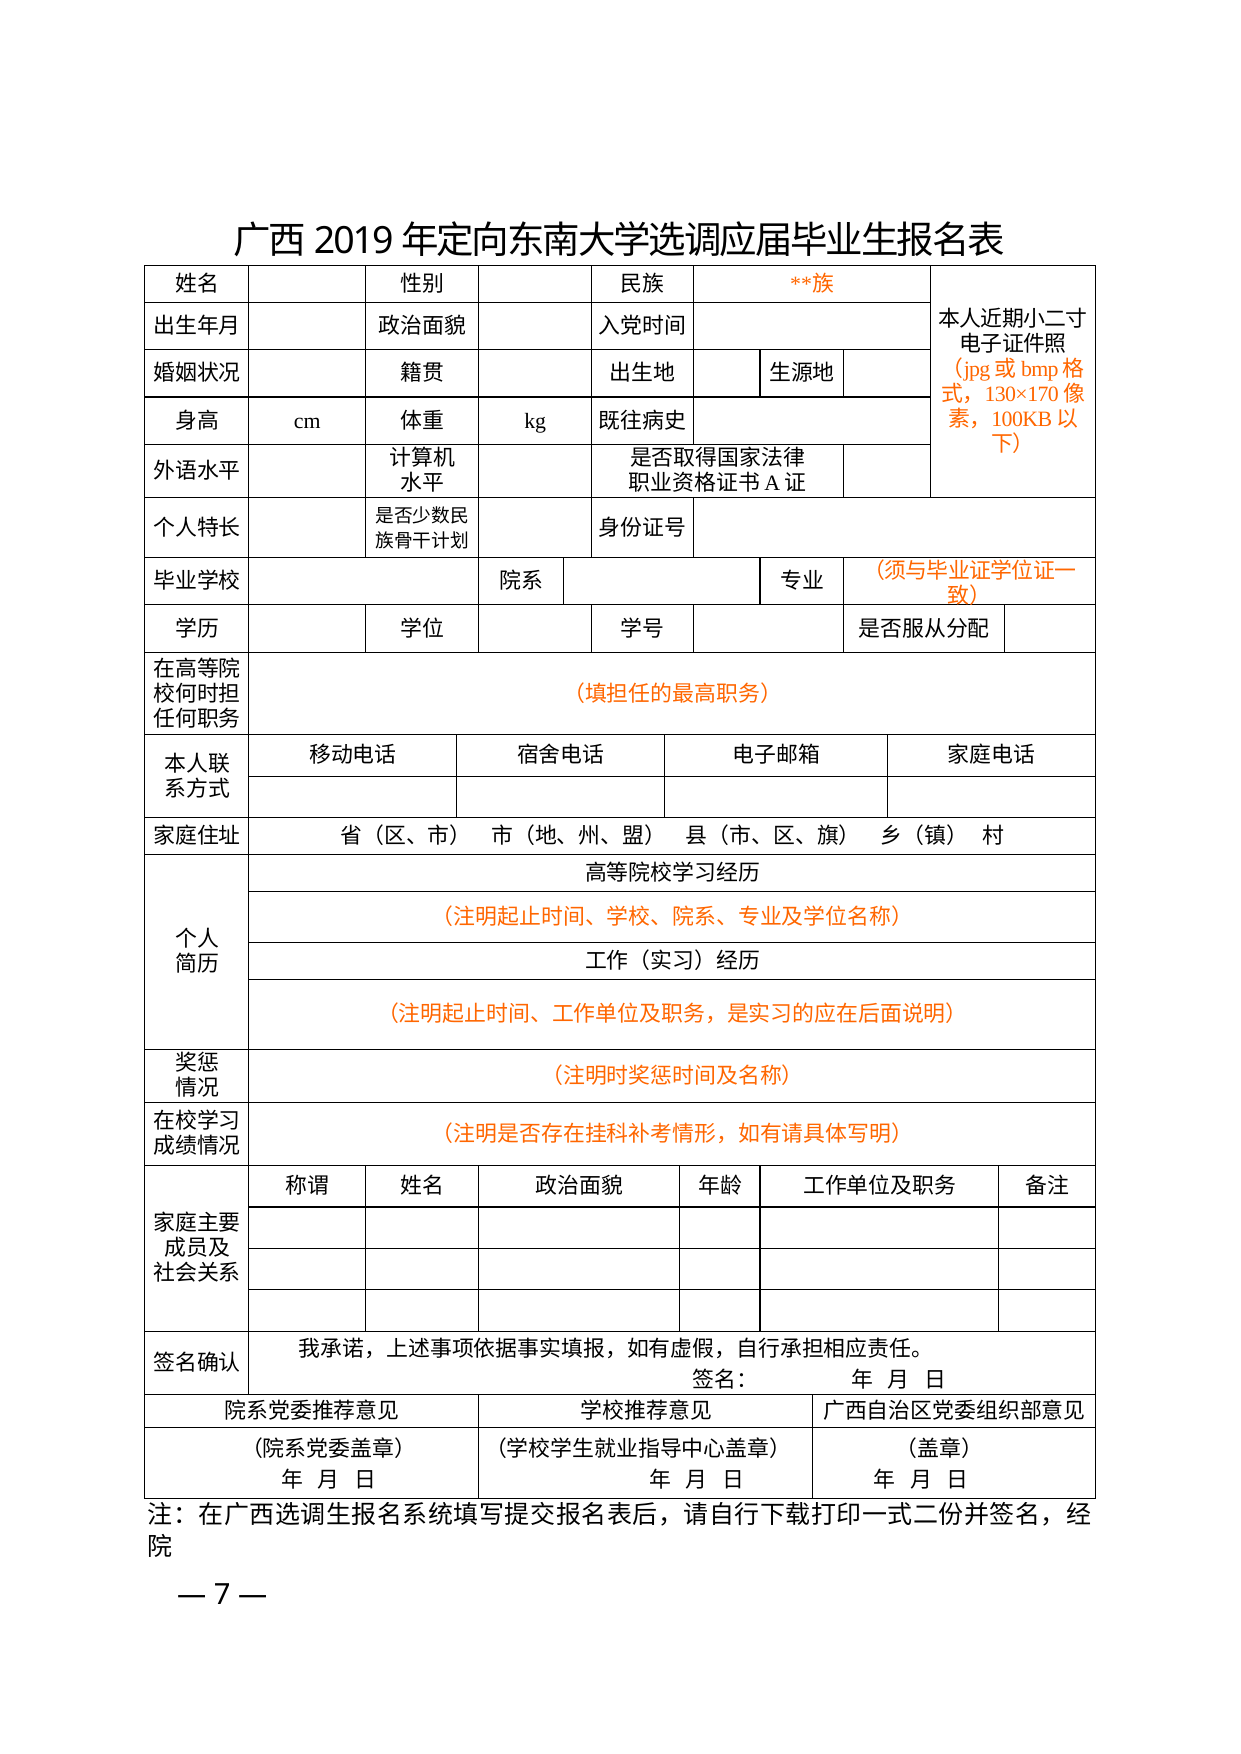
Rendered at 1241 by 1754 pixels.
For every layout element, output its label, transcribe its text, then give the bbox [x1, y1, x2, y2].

table_cell 计算机 水平 [366, 445, 478, 497]
table_cell 婚姻状况 [145, 350, 248, 396]
table_cell [366, 1249, 478, 1289]
table_header **族 [694, 266, 930, 302]
table_cell [999, 1249, 1095, 1289]
table_cell 生源地 [761, 350, 843, 396]
table_cell 家庭主要 成员及 社会关系 [145, 1166, 248, 1331]
table_cell [249, 1249, 365, 1289]
table_cell 年龄 [680, 1166, 759, 1206]
table_cell 我承诺，上述事项依据事实填报，如有虚假，自行承担相应责任。 签名： 年 月 日 [249, 1332, 1095, 1394]
table_cell [479, 1249, 679, 1289]
table_cell 学历 [145, 605, 248, 652]
table_cell 是否取得国家法律 职业资格证书A证 [592, 445, 843, 497]
table_cell [366, 1208, 478, 1248]
table_cell [680, 1249, 759, 1289]
table_cell [694, 350, 759, 396]
table_cell [249, 350, 365, 396]
table_cell 个人特长 [145, 498, 248, 557]
table_cell cm [249, 398, 365, 444]
table_cell [249, 777, 456, 817]
table_cell [479, 445, 591, 497]
text 广西2019年定向东南大学选调应届毕业生报名表 [148, 207, 1092, 265]
table_cell 入党时间 [592, 303, 693, 349]
table_cell [249, 605, 365, 652]
table_header 民族 [592, 266, 693, 302]
table_cell （填担任的最高职务） [249, 653, 1095, 734]
table_cell （学校学生就业指导中心盖章） 年 月 日 [479, 1428, 812, 1498]
table_cell [249, 558, 478, 604]
table_cell 广西自治区党委组织部意见 [813, 1395, 1095, 1427]
table_cell [844, 445, 930, 497]
table_cell [694, 398, 930, 444]
table_cell （须与毕业证学位证一致） [844, 558, 1095, 604]
table_cell 在高等院 校何时担 任何职务 [145, 653, 248, 734]
table_cell 家庭住址 [145, 818, 248, 854]
table_cell [564, 558, 759, 604]
table_header [479, 266, 591, 302]
table_header 本人近期小二寸 电子证件照 （jpg或bmp格式，130×170像素，100KB以下） [931, 266, 1095, 497]
table_cell 身高 [145, 398, 248, 444]
table_cell [999, 1290, 1095, 1331]
table_cell 是否少数民族骨干计划 [366, 498, 478, 557]
table_cell 省（区、市） 市（地、州、盟） 县（市、区、旗） 乡（镇） 村 [249, 818, 1095, 854]
table_cell [665, 777, 887, 817]
table_cell 备注 [999, 1166, 1095, 1206]
table_cell （院系党委盖章） 年 月 日 [145, 1428, 478, 1498]
table_cell 出生年月 [145, 303, 248, 349]
table_cell [249, 1290, 365, 1331]
table_cell 体重 [366, 398, 478, 444]
table_cell [694, 605, 843, 652]
table_cell 毕业学校 [145, 558, 248, 604]
table_cell 院系 [479, 558, 563, 604]
table_cell [479, 350, 591, 396]
table_cell 学位 [366, 605, 478, 652]
text 注：在广西选调生报名系统填写提交报名表后，请自行下载打印一式二份并签名，经院 [148, 1499, 1092, 1561]
table_cell [249, 498, 365, 557]
table_cell 工作（实习）经历 [249, 943, 1095, 979]
table_cell 既往病史 [592, 398, 693, 444]
table_cell [888, 777, 1095, 817]
table_cell 本人联 系方式 [145, 735, 248, 817]
table_cell [249, 303, 365, 349]
table_cell [479, 1290, 679, 1331]
table_cell [249, 1208, 365, 1248]
table_cell （注明是否存在挂科补考情形，如有请具体写明） [249, 1103, 1095, 1165]
table_cell [999, 1208, 1095, 1248]
table_cell [249, 445, 365, 497]
table_cell 移动电话 [249, 735, 456, 776]
table_cell 是否服从分配 [844, 605, 1004, 652]
table_cell 奖惩 情况 [145, 1050, 248, 1102]
table_cell 在校学习成绩情况 [145, 1103, 248, 1165]
table_cell 宿舍电话 [457, 735, 664, 776]
table_header [249, 266, 365, 302]
table_cell （盖章） 年 月 日 [813, 1428, 1095, 1498]
table_cell [1005, 605, 1095, 652]
table_cell （注明起止时间、工作单位及职务，是实习的应在后面说明） [249, 980, 1095, 1049]
table_cell 家庭电话 [888, 735, 1095, 776]
table_header 性别 [366, 266, 478, 302]
table_cell 学校推荐意见 [479, 1395, 812, 1427]
table_cell 签名确认 [145, 1332, 248, 1394]
table_cell 学号 [592, 605, 693, 652]
table_cell 政治面貌 [366, 303, 478, 349]
table_cell [457, 777, 664, 817]
table_cell 高等院校学习经历 [249, 855, 1095, 891]
table_cell [761, 1249, 998, 1289]
table_cell 工作单位及职务 [761, 1166, 998, 1206]
table_cell [366, 1290, 478, 1331]
table_cell [844, 350, 930, 396]
table_cell 身份证号 [592, 498, 693, 557]
table_cell [680, 1290, 759, 1331]
table_header 姓名 [145, 266, 248, 302]
table_cell [479, 1208, 679, 1248]
table_cell 政治面貌 [479, 1166, 679, 1206]
table_cell 院系党委推荐意见 [145, 1395, 478, 1427]
table_cell 专业 [761, 558, 843, 604]
table_cell kg [479, 398, 591, 444]
table_cell 外语水平 [145, 445, 248, 497]
table_cell [761, 1290, 998, 1331]
table_cell [479, 605, 591, 652]
table_cell 电子邮箱 [665, 735, 887, 776]
table_cell [479, 498, 591, 557]
table_cell （注明时奖惩时间及名称） [249, 1050, 1095, 1102]
table_cell [694, 303, 930, 349]
table_cell 出生地 [592, 350, 693, 396]
table_cell [479, 303, 591, 349]
table_cell [761, 1208, 998, 1248]
table_cell [694, 498, 1095, 557]
table_cell 称谓 [249, 1166, 365, 1206]
table_cell 姓名 [366, 1166, 478, 1206]
table_cell [680, 1208, 759, 1248]
table_cell （注明起止时间、学校、院系、专业及学位名称） [249, 892, 1095, 942]
table_cell 籍贯 [366, 350, 478, 396]
table_cell 个人 简历 [145, 855, 248, 1049]
